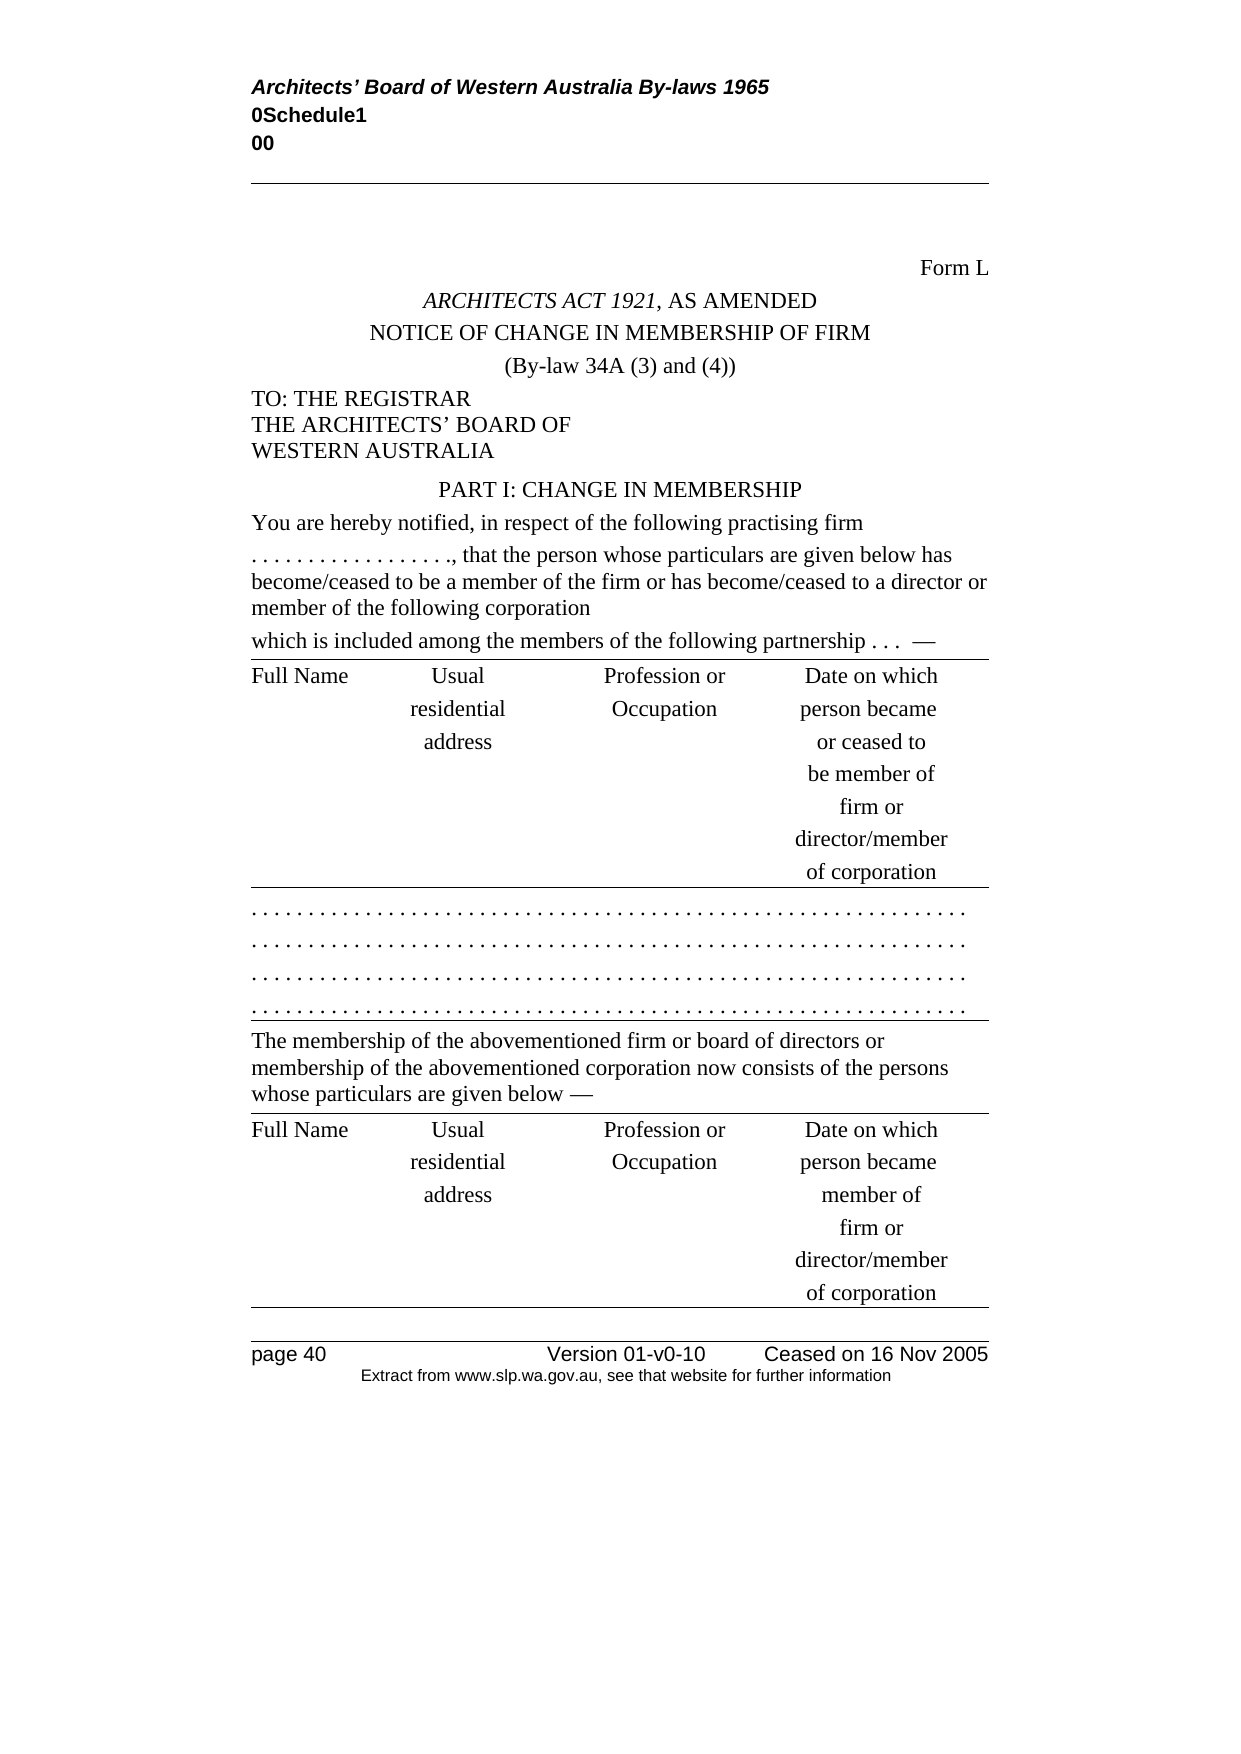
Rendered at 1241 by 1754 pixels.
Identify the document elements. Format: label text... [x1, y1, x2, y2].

text residential Occupation person became [251, 1145, 989, 1175]
text of corporation [251, 1276, 989, 1307]
text You are hereby notified, in respect of the following practising firm [251, 509, 989, 535]
text PART I: CHANGE IN MEMBERSHIP [251, 476, 989, 503]
text The membership of the abovementioned firm or board of directors or membership of the abovementioned corporation now consists of the persons whose particulars are given below — [251, 1027, 989, 1106]
text of corporation [251, 855, 989, 887]
text WESTERN AUSTRALIA [251, 437, 989, 464]
text THE ARCHITECTS’ BOARD OF [251, 411, 989, 437]
text (By-law 34A (3) and (4)) [251, 352, 989, 378]
text Full Name Usual Profession or Date on which [251, 660, 989, 689]
text firm or [251, 1211, 989, 1240]
text . . . . . . . . . . . . . . . . . . . . . . . . . . . . . . . . . . . . . . . . . . . . . . . . . . . . . . . . . . . . . . . [251, 926, 989, 953]
text TO: THE REGISTRAR [251, 385, 989, 411]
text firm or [251, 790, 989, 819]
text . . . . . . . . . . . . . . . . . . . . . . . . . . . . . . . . . . . . . . . . . . . . . . . . . . . . . . . . . . . . . . . [251, 894, 989, 920]
text address or ceased to [251, 724, 989, 754]
text residential Occupation person became [251, 692, 989, 721]
text . . . . . . . . . . . . . . . . . . . . . . . . . . . . . . . . . . . . . . . . . . . . . . . . . . . . . . . . . . . . . . . [251, 992, 989, 1020]
text . . . . . . . . . . . . . . . . . ., that the person whose particulars are given below has become/ceased to be a member of the firm or has become/ceased to a director or member of the following corporation [251, 541, 989, 621]
text director/member [251, 1243, 989, 1273]
text address member of [251, 1178, 989, 1207]
text ARCHITECTS ACT 1921, AS AMENDED [251, 287, 989, 313]
text which is included among the members of the following partnership . . . — [251, 627, 989, 653]
text Full Name Usual Profession or Date on which [251, 1114, 989, 1142]
text Form L [251, 254, 989, 281]
text director/member [251, 822, 989, 852]
text NOTICE OF CHANGE IN MEMBERSHIP OF FIRM [251, 319, 989, 346]
text be member of [251, 757, 989, 787]
text . . . . . . . . . . . . . . . . . . . . . . . . . . . . . . . . . . . . . . . . . . . . . . . . . . . . . . . . . . . . . . . [251, 959, 989, 985]
